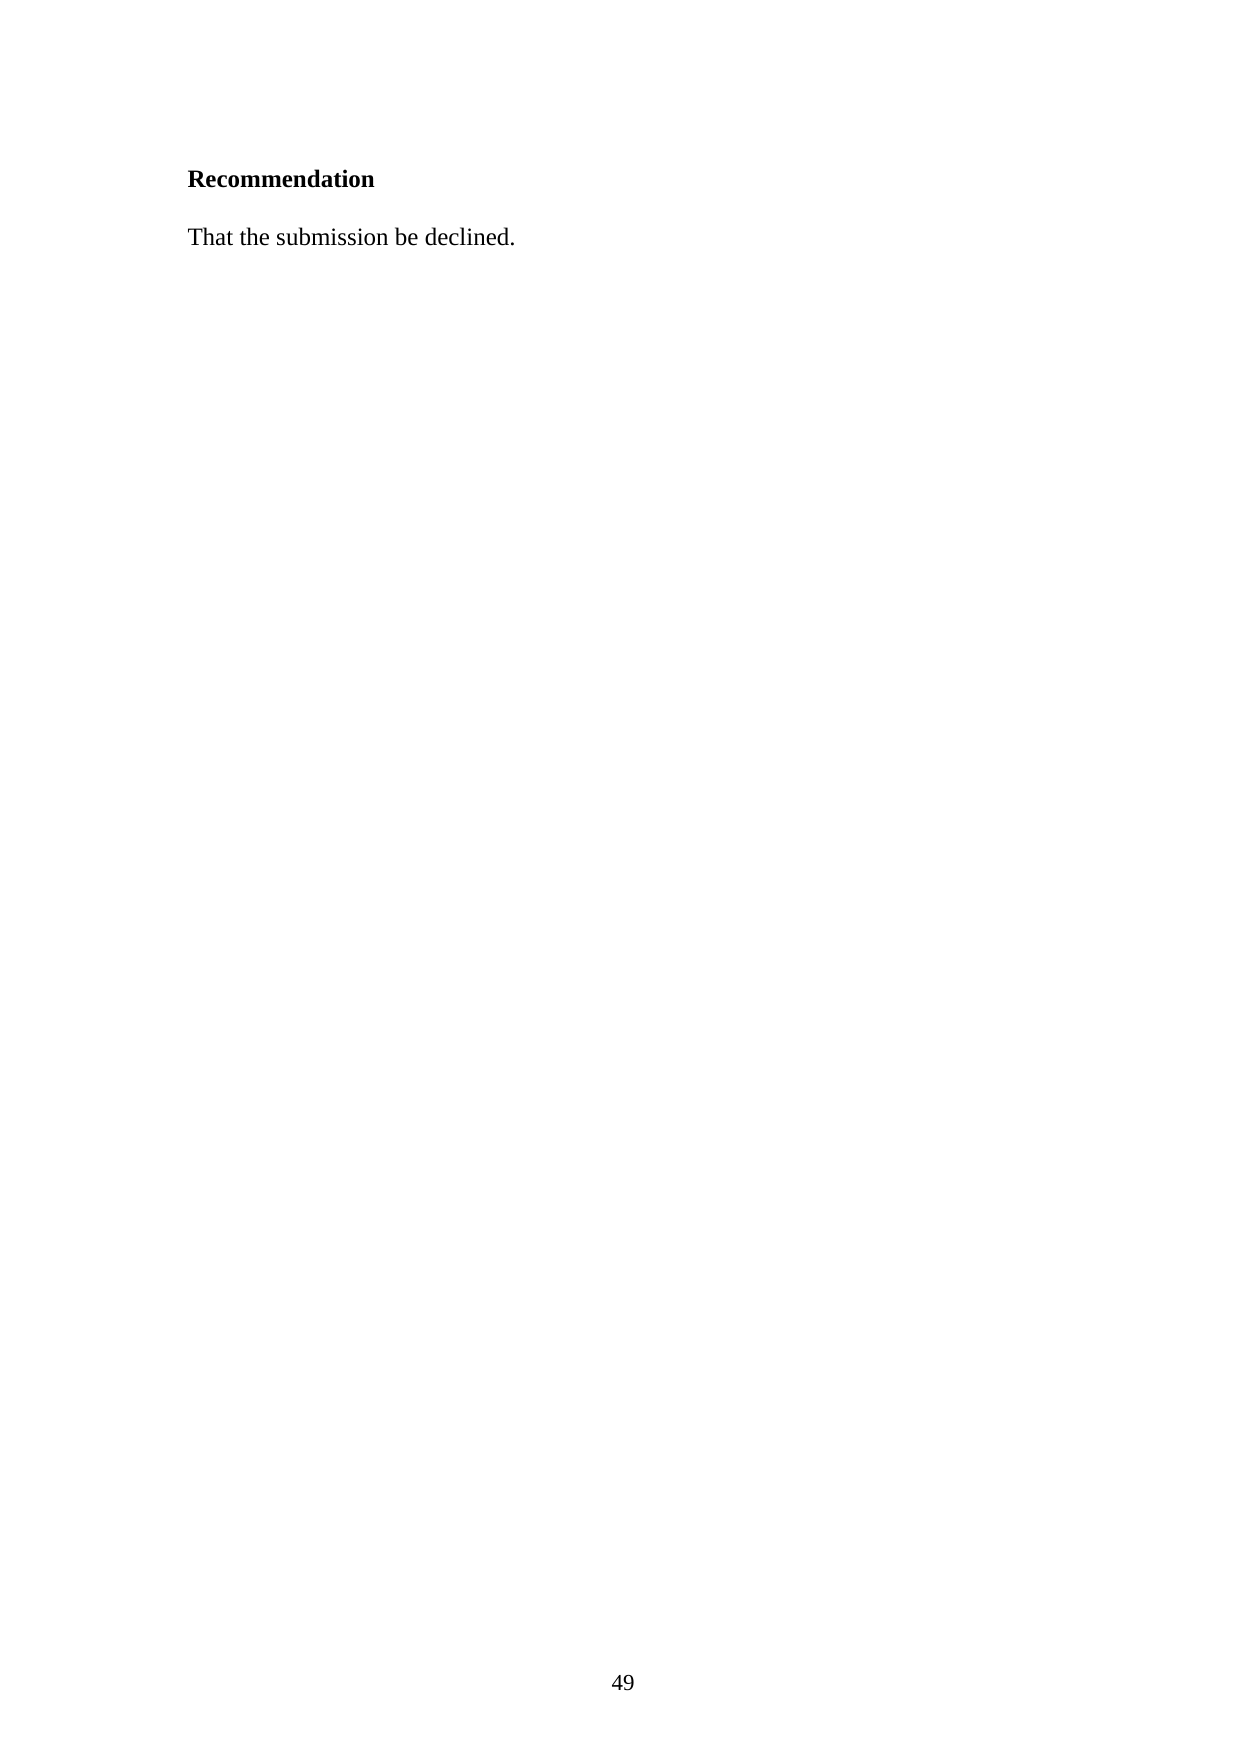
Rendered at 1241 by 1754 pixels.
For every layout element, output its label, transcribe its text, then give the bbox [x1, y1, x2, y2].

subtitle Recommendation [187, 164, 1053, 193]
text That the submission be declined. [187, 222, 1053, 251]
